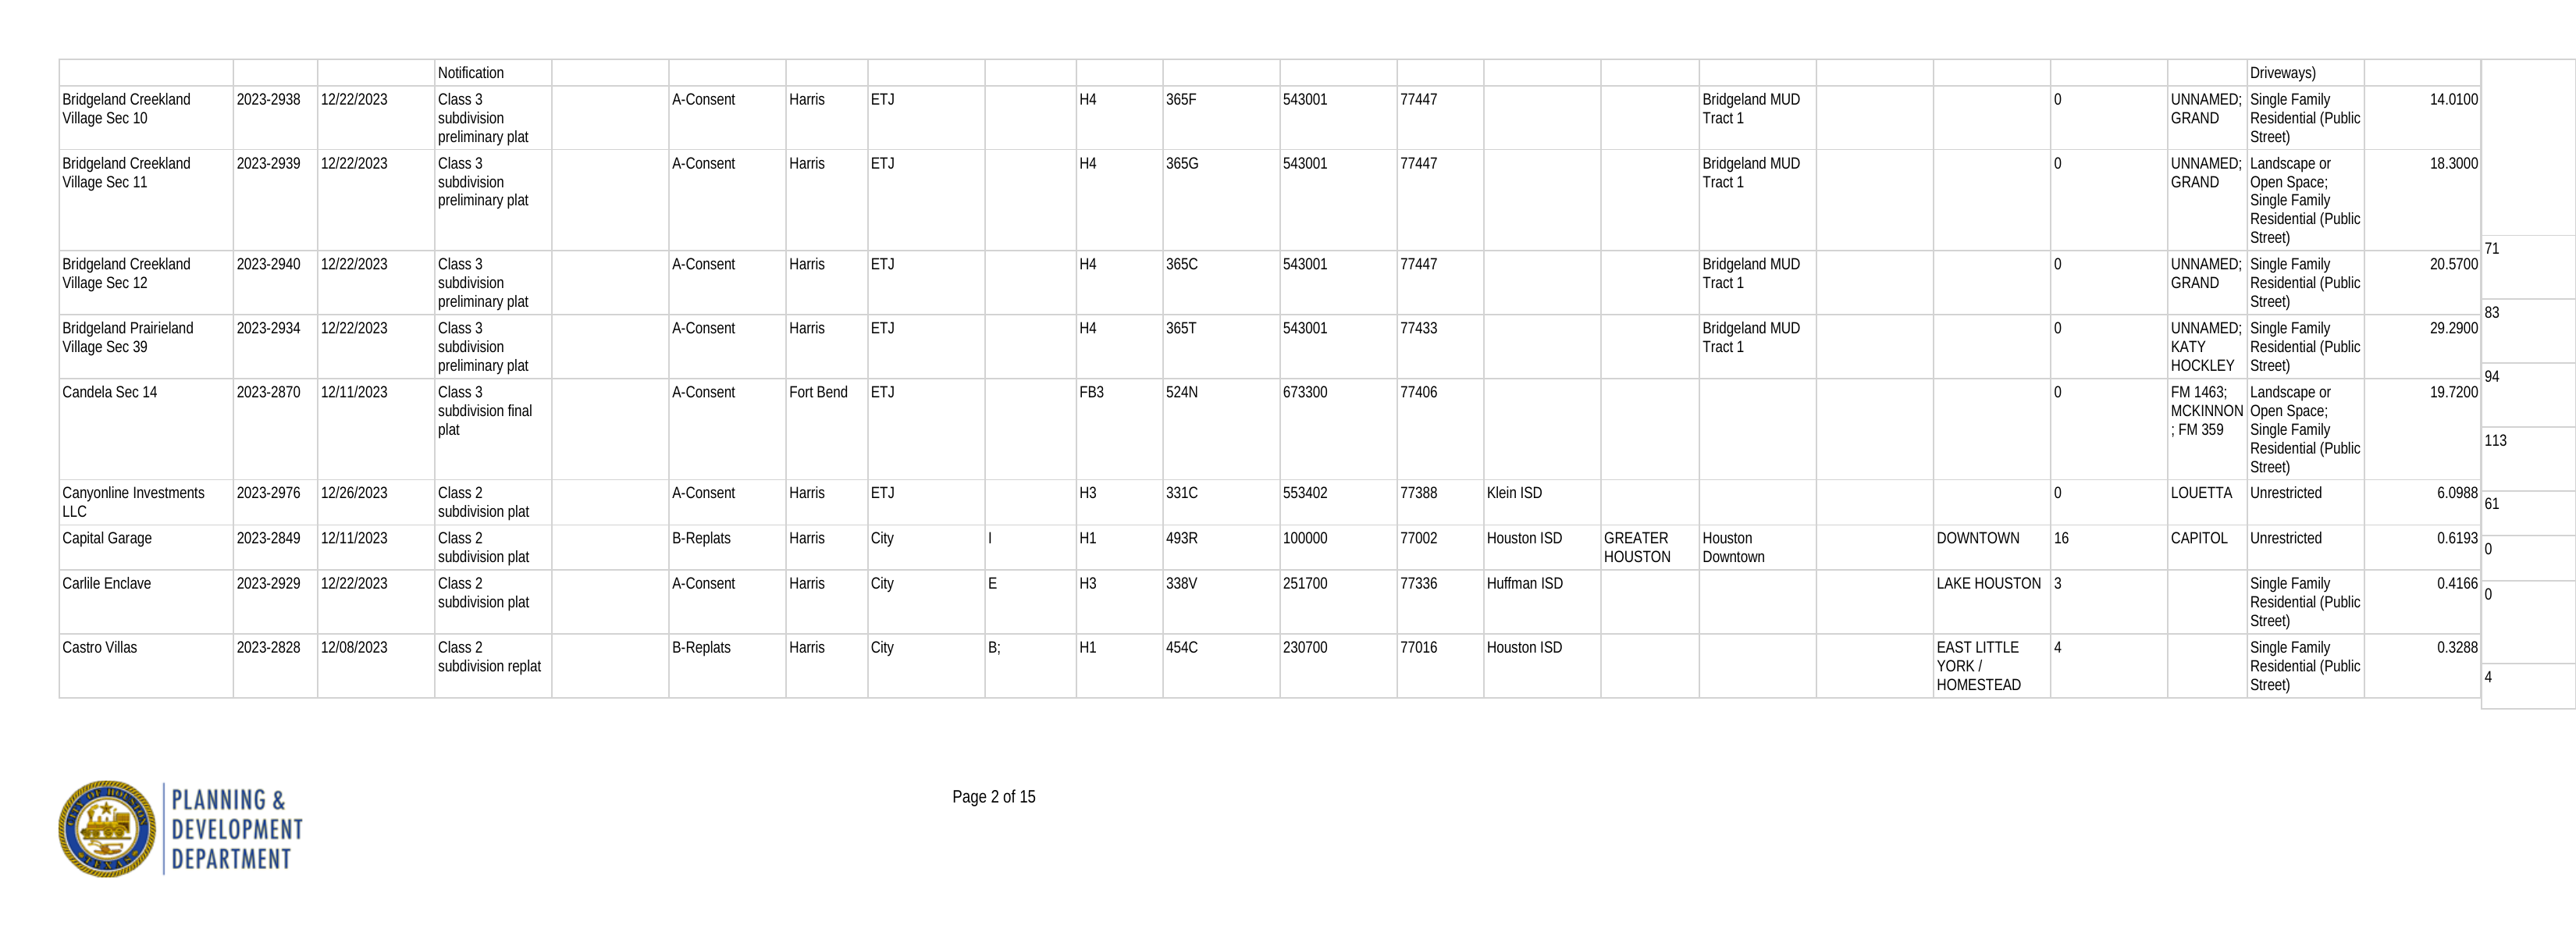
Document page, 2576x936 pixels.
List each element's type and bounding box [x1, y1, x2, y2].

table_cell [670, 480, 785, 525]
table_cell [787, 480, 867, 525]
table_cell [2248, 480, 2364, 525]
table_cell [1700, 315, 1816, 378]
table_cell [2169, 571, 2247, 633]
table_cell [1817, 635, 1933, 697]
table_cell [60, 635, 233, 697]
table_cell [869, 315, 984, 378]
table_cell [1934, 315, 2050, 378]
table_cell [2169, 315, 2247, 378]
table_cell [986, 251, 1076, 314]
table_cell [1077, 571, 1162, 633]
table_cell [1281, 525, 1397, 569]
table_cell [318, 525, 434, 569]
table_cell [60, 60, 233, 85]
table_cell [1485, 571, 1600, 633]
table_cell [234, 150, 317, 250]
table_cell [2365, 60, 2480, 85]
table_cell [1817, 315, 1933, 378]
table_cell [787, 635, 867, 697]
table_cell [986, 480, 1076, 525]
table_cell [234, 251, 317, 314]
table_cell [1934, 150, 2050, 250]
table_cell [2051, 571, 2167, 633]
table_cell [60, 379, 233, 479]
table_cell [1485, 480, 1600, 525]
table_cell [60, 150, 233, 250]
table_cell [1700, 379, 1816, 479]
table_cell [234, 315, 317, 378]
table_cell [986, 150, 1076, 250]
table_cell [2482, 364, 2575, 426]
table_cell [1700, 251, 1816, 314]
table_cell [1485, 315, 1600, 378]
table_cell [436, 150, 551, 250]
table_cell [553, 60, 668, 85]
table_cell [1164, 635, 1279, 697]
table_cell [234, 60, 317, 85]
table_cell [2169, 87, 2247, 149]
table_cell [1485, 251, 1600, 314]
table_cell [986, 60, 1076, 85]
table_cell [2365, 480, 2480, 525]
table_cell [1164, 480, 1279, 525]
table_cell [1700, 571, 1816, 633]
table_cell [787, 379, 867, 479]
table_cell [1934, 87, 2050, 149]
table_cell [2248, 379, 2364, 479]
table_cell [986, 571, 1076, 633]
table_cell [2248, 150, 2364, 250]
table_cell [2169, 480, 2247, 525]
table_cell [986, 635, 1076, 697]
table_cell [234, 635, 317, 697]
table_cell [1164, 315, 1279, 378]
table_cell [1700, 60, 1816, 85]
table_cell [234, 480, 317, 525]
table_cell [1164, 571, 1279, 633]
table_cell [2169, 150, 2247, 250]
table_cell [869, 635, 984, 697]
table_cell [553, 251, 668, 314]
table_cell [869, 379, 984, 479]
table_cell [436, 571, 551, 633]
table_cell [2365, 525, 2480, 569]
table_cell [1281, 315, 1397, 378]
table_cell [60, 87, 233, 149]
table_cell [553, 480, 668, 525]
table_cell [1700, 150, 1816, 250]
table_cell [1934, 525, 2050, 569]
table_cell [2051, 251, 2167, 314]
table_cell [1398, 150, 1483, 250]
table_cell [60, 525, 233, 569]
table_cell [1602, 251, 1699, 314]
table_cell [1164, 87, 1279, 149]
table_cell [1077, 87, 1162, 149]
table_cell [986, 379, 1076, 479]
table_cell [1077, 315, 1162, 378]
table_cell [1281, 635, 1397, 697]
table_cell [1602, 480, 1699, 525]
table_cell [787, 525, 867, 569]
table_cell [2248, 571, 2364, 633]
table_cell [2365, 315, 2480, 378]
table_cell [670, 60, 785, 85]
table_cell [1398, 635, 1483, 697]
table_cell [2482, 492, 2575, 535]
table_cell [787, 315, 867, 378]
table_cell [1281, 60, 1397, 85]
table_cell [1602, 379, 1699, 479]
table_cell [436, 379, 551, 479]
table_cell [869, 60, 984, 85]
table_cell [1817, 150, 1933, 250]
table_cell [1817, 60, 1933, 85]
table_cell [1934, 480, 2050, 525]
table_cell [318, 480, 434, 525]
table_cell [2482, 300, 2575, 362]
table_cell [1817, 87, 1933, 149]
table_cell [2169, 379, 2247, 479]
table_cell [986, 87, 1076, 149]
table_cell [670, 251, 785, 314]
table_cell [2482, 664, 2575, 708]
table_cell [1602, 571, 1699, 633]
table_cell [234, 525, 317, 569]
table_cell [1934, 251, 2050, 314]
table_cell [60, 251, 233, 314]
table_cell [670, 525, 785, 569]
table_cell [1485, 60, 1600, 85]
table_cell [787, 571, 867, 633]
table_cell [436, 525, 551, 569]
table_cell [436, 251, 551, 314]
table_cell [1934, 635, 2050, 697]
table_cell [2051, 379, 2167, 479]
table_cell [1281, 150, 1397, 250]
table_cell [1934, 379, 2050, 479]
table_cell [1817, 251, 1933, 314]
table_cell [1164, 379, 1279, 479]
table_cell [2365, 150, 2480, 250]
table_cell [2365, 251, 2480, 314]
table_cell [1485, 87, 1600, 149]
table_cell [1602, 60, 1699, 85]
table_cell [1398, 87, 1483, 149]
table_cell [553, 635, 668, 697]
table_cell [787, 87, 867, 149]
table_cell [1602, 525, 1699, 569]
table_cell [2482, 536, 2575, 580]
table_cell [59, 699, 2576, 713]
table_cell [553, 379, 668, 479]
table_cell [234, 571, 317, 633]
table_cell [553, 87, 668, 149]
table_cell [2365, 87, 2480, 149]
table_cell [1602, 150, 1699, 250]
table_cell [2365, 571, 2480, 633]
table_cell [986, 525, 1076, 569]
table_cell [553, 571, 668, 633]
table_cell [1485, 525, 1600, 569]
table_cell [436, 87, 551, 149]
table_cell [1398, 60, 1483, 85]
table_cell [2248, 525, 2364, 569]
table_cell [1817, 525, 1933, 569]
table_cell [1281, 379, 1397, 479]
table_cell [234, 379, 317, 479]
table_cell [670, 571, 785, 633]
table_cell [869, 571, 984, 633]
table_cell [318, 571, 434, 633]
table_cell [436, 60, 551, 85]
table_cell [1077, 525, 1162, 569]
table_cell [60, 315, 233, 378]
table_cell [553, 315, 668, 378]
table_cell [318, 87, 434, 149]
table_cell [1700, 635, 1816, 697]
table_cell [869, 480, 984, 525]
table_cell [787, 150, 867, 250]
table_cell [436, 315, 551, 378]
table_cell [436, 480, 551, 525]
table_cell [318, 60, 434, 85]
table_cell [1077, 480, 1162, 525]
table_cell [1077, 251, 1162, 314]
table_cell [2051, 635, 2167, 697]
table_cell [2482, 582, 2575, 663]
table_cell [1164, 150, 1279, 250]
table_cell [2169, 60, 2247, 85]
table_cell [2248, 251, 2364, 314]
table_cell [60, 571, 233, 633]
table_cell [436, 635, 551, 697]
table_cell [1817, 379, 1933, 479]
table_cell [2169, 635, 2247, 697]
table_cell [2482, 428, 2575, 490]
table_cell [1077, 60, 1162, 85]
table_cell [1934, 60, 2050, 85]
table_cell [1700, 480, 1816, 525]
table_cell [1281, 480, 1397, 525]
table_cell [318, 379, 434, 479]
table_cell [1485, 379, 1600, 479]
table_cell [670, 87, 785, 149]
table_cell [234, 87, 317, 149]
table_cell [869, 87, 984, 149]
table_cell [1398, 480, 1483, 525]
table_cell [1398, 379, 1483, 479]
table_cell [2248, 315, 2364, 378]
table_cell [1934, 571, 2050, 633]
table_cell [1485, 635, 1600, 697]
table_cell [2169, 251, 2247, 314]
table_cell [2051, 315, 2167, 378]
table_cell [869, 525, 984, 569]
table_cell [2051, 87, 2167, 149]
table_cell [1700, 525, 1816, 569]
table_cell [1602, 315, 1699, 378]
table_cell [1817, 480, 1933, 525]
table_cell [986, 315, 1076, 378]
table_cell [1602, 87, 1699, 149]
table_cell [553, 525, 668, 569]
table_cell [60, 480, 233, 525]
table_cell [318, 150, 434, 250]
table_cell [1077, 379, 1162, 479]
table_cell [670, 379, 785, 479]
table_cell [2248, 87, 2364, 149]
picture [59, 781, 303, 877]
table_cell [2248, 60, 2364, 85]
table_cell [2051, 150, 2167, 250]
table_cell [2051, 480, 2167, 525]
table_cell [2482, 60, 2575, 235]
table_cell [1281, 87, 1397, 149]
table_cell [553, 150, 668, 250]
table_cell [1398, 525, 1483, 569]
table_cell [869, 150, 984, 250]
table_cell [1485, 150, 1600, 250]
table_cell [318, 315, 434, 378]
table_cell [1164, 60, 1279, 85]
table_cell [1398, 251, 1483, 314]
table_cell [318, 251, 434, 314]
table_cell [1164, 525, 1279, 569]
table_cell [1602, 635, 1699, 697]
table_cell [787, 60, 867, 85]
table_cell [1164, 251, 1279, 314]
table_cell [1077, 635, 1162, 697]
table_cell [2051, 525, 2167, 569]
table_cell [1700, 87, 1816, 149]
table_cell [670, 150, 785, 250]
table_cell [318, 635, 434, 697]
table_cell [1281, 251, 1397, 314]
table_cell [1281, 571, 1397, 633]
table_cell [869, 251, 984, 314]
table_cell [2365, 379, 2480, 479]
table_cell [1077, 150, 1162, 250]
table_cell [2051, 60, 2167, 85]
table_cell [1398, 571, 1483, 633]
table_cell [2248, 635, 2364, 697]
table_cell [670, 315, 785, 378]
table_cell [1398, 315, 1483, 378]
table_cell [2482, 236, 2575, 298]
table_cell [2169, 525, 2247, 569]
table_cell [787, 251, 867, 314]
table_cell [670, 635, 785, 697]
table_cell [2365, 635, 2480, 697]
table_cell [1817, 571, 1933, 633]
